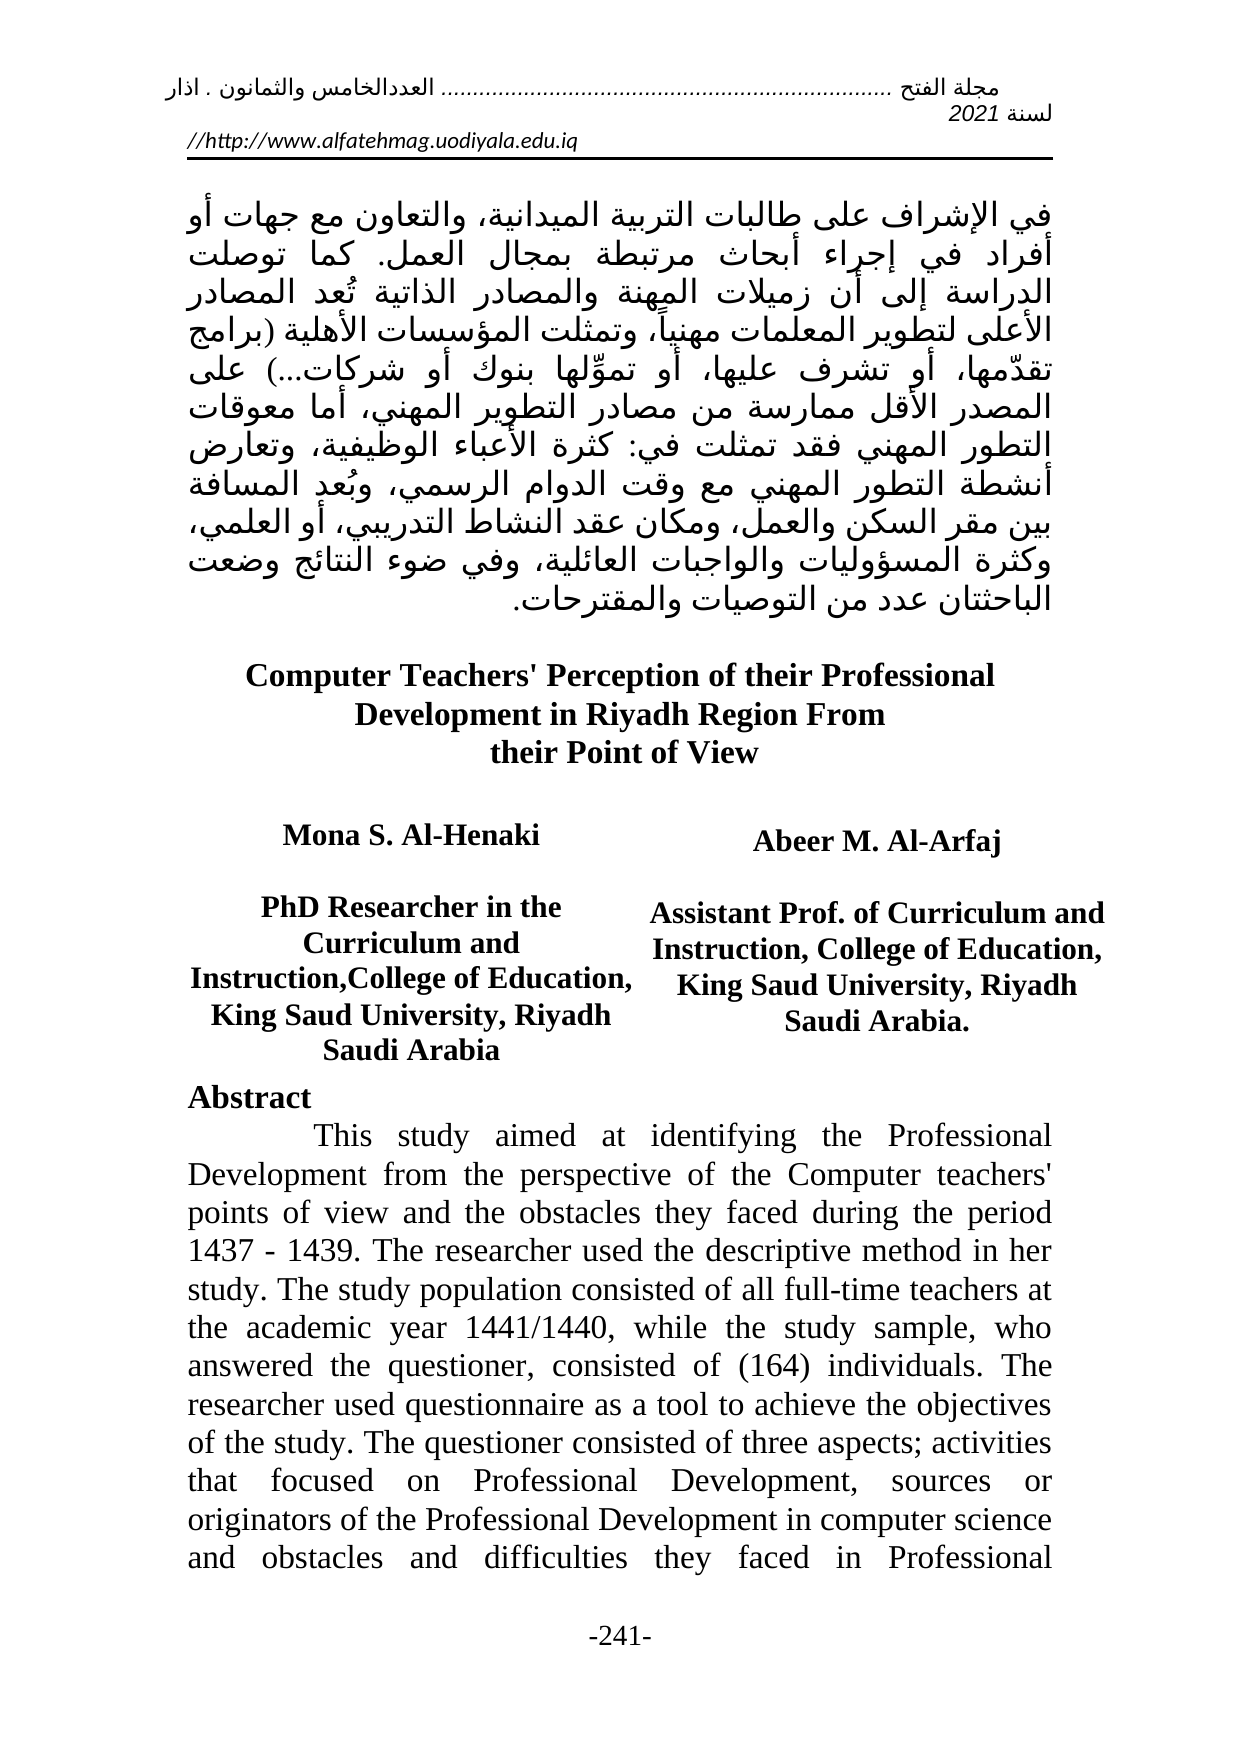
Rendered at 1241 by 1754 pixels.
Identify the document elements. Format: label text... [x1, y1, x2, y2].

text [187, 1115, 1053, 1575]
text their Point of View [187, 732, 1053, 770]
text Abstract [187, 1077, 1053, 1115]
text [187, 195, 1053, 617]
text Computer Teachers' Perception of their Professional Development in Riyadh Region From [187, 655, 1053, 732]
